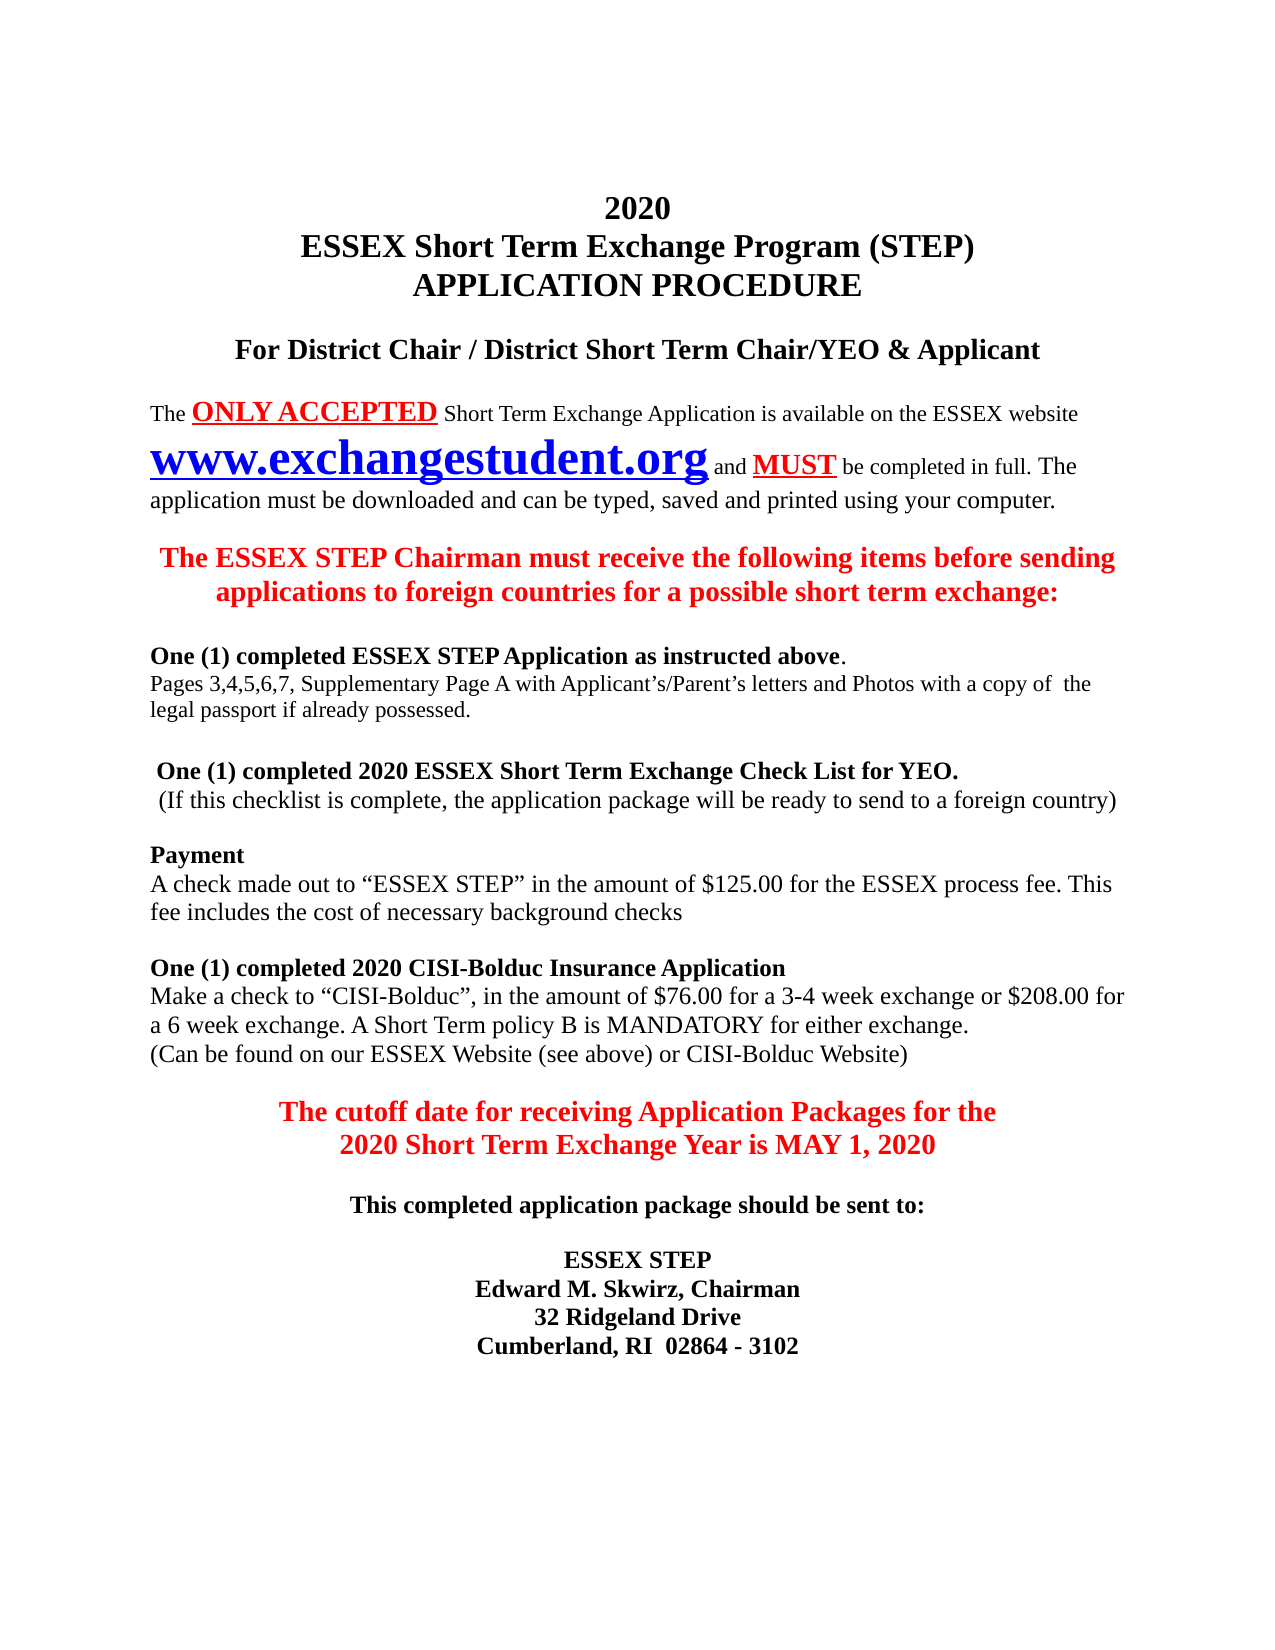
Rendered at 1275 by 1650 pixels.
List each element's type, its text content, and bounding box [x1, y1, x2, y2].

text Edward M. Skwirz, Chairman [150, 1274, 1125, 1302]
text One (1) completed 2020 CISI-Bolduc Insurance Application [150, 953, 1125, 981]
text 2020 Short Term Exchange Year is 1, 2020 [150, 1127, 1125, 1161]
text ESSEX Short Term Exchange Program (STEP) [150, 227, 1125, 265]
text (Can be found on our Website (see above) or CISI-Bolduc Website) [150, 1039, 1125, 1068]
text The cutoff date for receiving Application Packages for the [150, 1094, 1125, 1127]
text 2020 [150, 188, 1125, 227]
text (If this checklist is complete, the application package will be ready to send to a foreign country) [150, 785, 1125, 814]
text STEP [150, 1245, 1125, 1274]
text Payment [150, 840, 1125, 869]
text Make a check to “CISI-Bolduc”, in the amount of $76.00 for a 3-4 week exchange or $208.00 for a 6 week exchange. A Short Term policy B is MANDATORY for either exchange. [150, 981, 1125, 1039]
text Cumberland, RI 02864 - 3102 [150, 1331, 1125, 1360]
text The STEP Chairman must receive the following items before sending applications to foreign countries for a possible short term exchange: [150, 541, 1125, 608]
text The ONLY ACCEPTED Short Term Exchange Application is available on the ESSEX website www.exchangestudent.org and MUST be completed in full. The application must be downloaded and can be typed, saved and printed using your computer. [150, 394, 1125, 514]
text 32 Ridgeland Drive [150, 1302, 1125, 1331]
text APPLICATION PROCEDURE [150, 265, 1125, 303]
text One (1) completed STEP Application as instructed above. [150, 641, 1125, 670]
text For District Chair / District Short Term Chair/YEO & Applicant [150, 332, 1125, 366]
text Pages 3,4,5,6,7, Supplementary Page A with Applicant’s/Parent’s letters and Photos with a copy of the legal passport if already possessed. [150, 670, 1125, 723]
text A check made out to “ STEP” in the amount of $125.00 for the process fee. This fee includes the cost of necessary background checks [150, 869, 1125, 926]
text This completed application package should be sent to: [150, 1190, 1125, 1218]
text One (1) completed 2020 Short Term Exchange Check List for YEO. [150, 756, 1125, 785]
